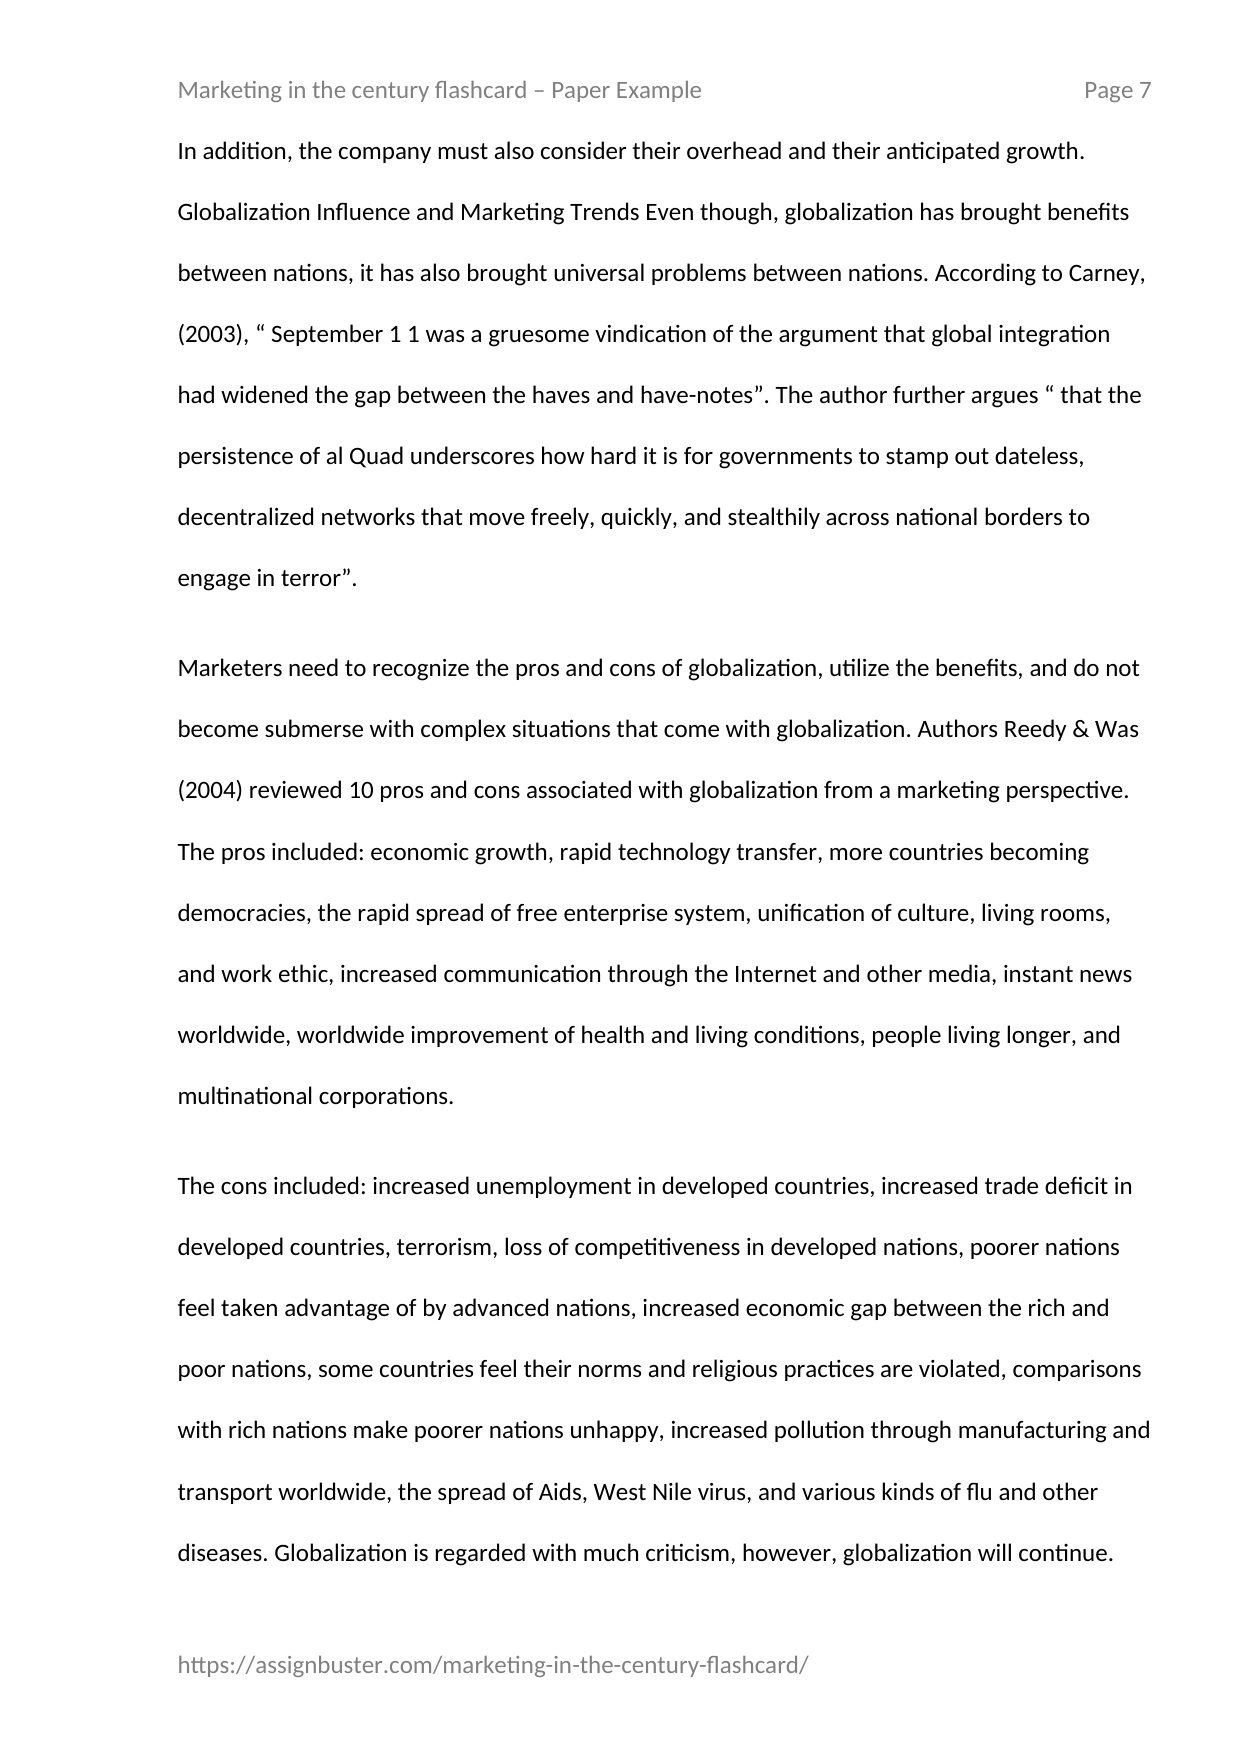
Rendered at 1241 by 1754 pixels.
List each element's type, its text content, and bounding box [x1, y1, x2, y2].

text The cons included: increased unemployment in developed countries, increased trade deficit in developed countries, terrorism, loss of competitiveness in developed nations, poorer nations feel taken advantage of by advanced nations, increased economic gap between the rich and poor nations, some countries feel their norms and religious practices are violated, comparisons with rich nations make poorer nations unhappy, increased pollution through manufacturing and transport worldwide, the spread of Aids, West Nile virus, and various kinds of flu and other diseases. Globalization is regarded with much criticism, however, globalization will continue. [177, 1170, 1152, 1567]
text Marketers need to recognize the pros and cons of globalization, utilize the benefits, and do not become submerse with complex situations that come with globalization. Authors Reedy & Was (2004) reviewed 10 pros and cons associated with globalization from a marketing perspective. The pros included: economic growth, rapid technology transfer, more countries becoming democracies, the rapid spread of free enterprise system, unification of culture, living rooms, and work ethic, increased communication through the Internet and other media, instant news worldwide, worldwide improvement of health and living conditions, people living longer, and multinational corporations. [177, 653, 1152, 1110]
text In addition, the company must also consider their overhead and their anticipated growth. Globalization Influence and Marketing Trends Even though, globalization has brought benefits between nations, it has also brought universal problems between nations. According to Carney, (2003), “ September 1 1 was a gruesome vindication of the argument that global integration had widened the gap between the haves and have-notes”. The author further argues “ that the persistence of al Quad underscores how hard it is for governments to stamp out dateless, decentralized networks that move freely, quickly, and stealthily across national borders to engage in terror”. [177, 135, 1152, 593]
